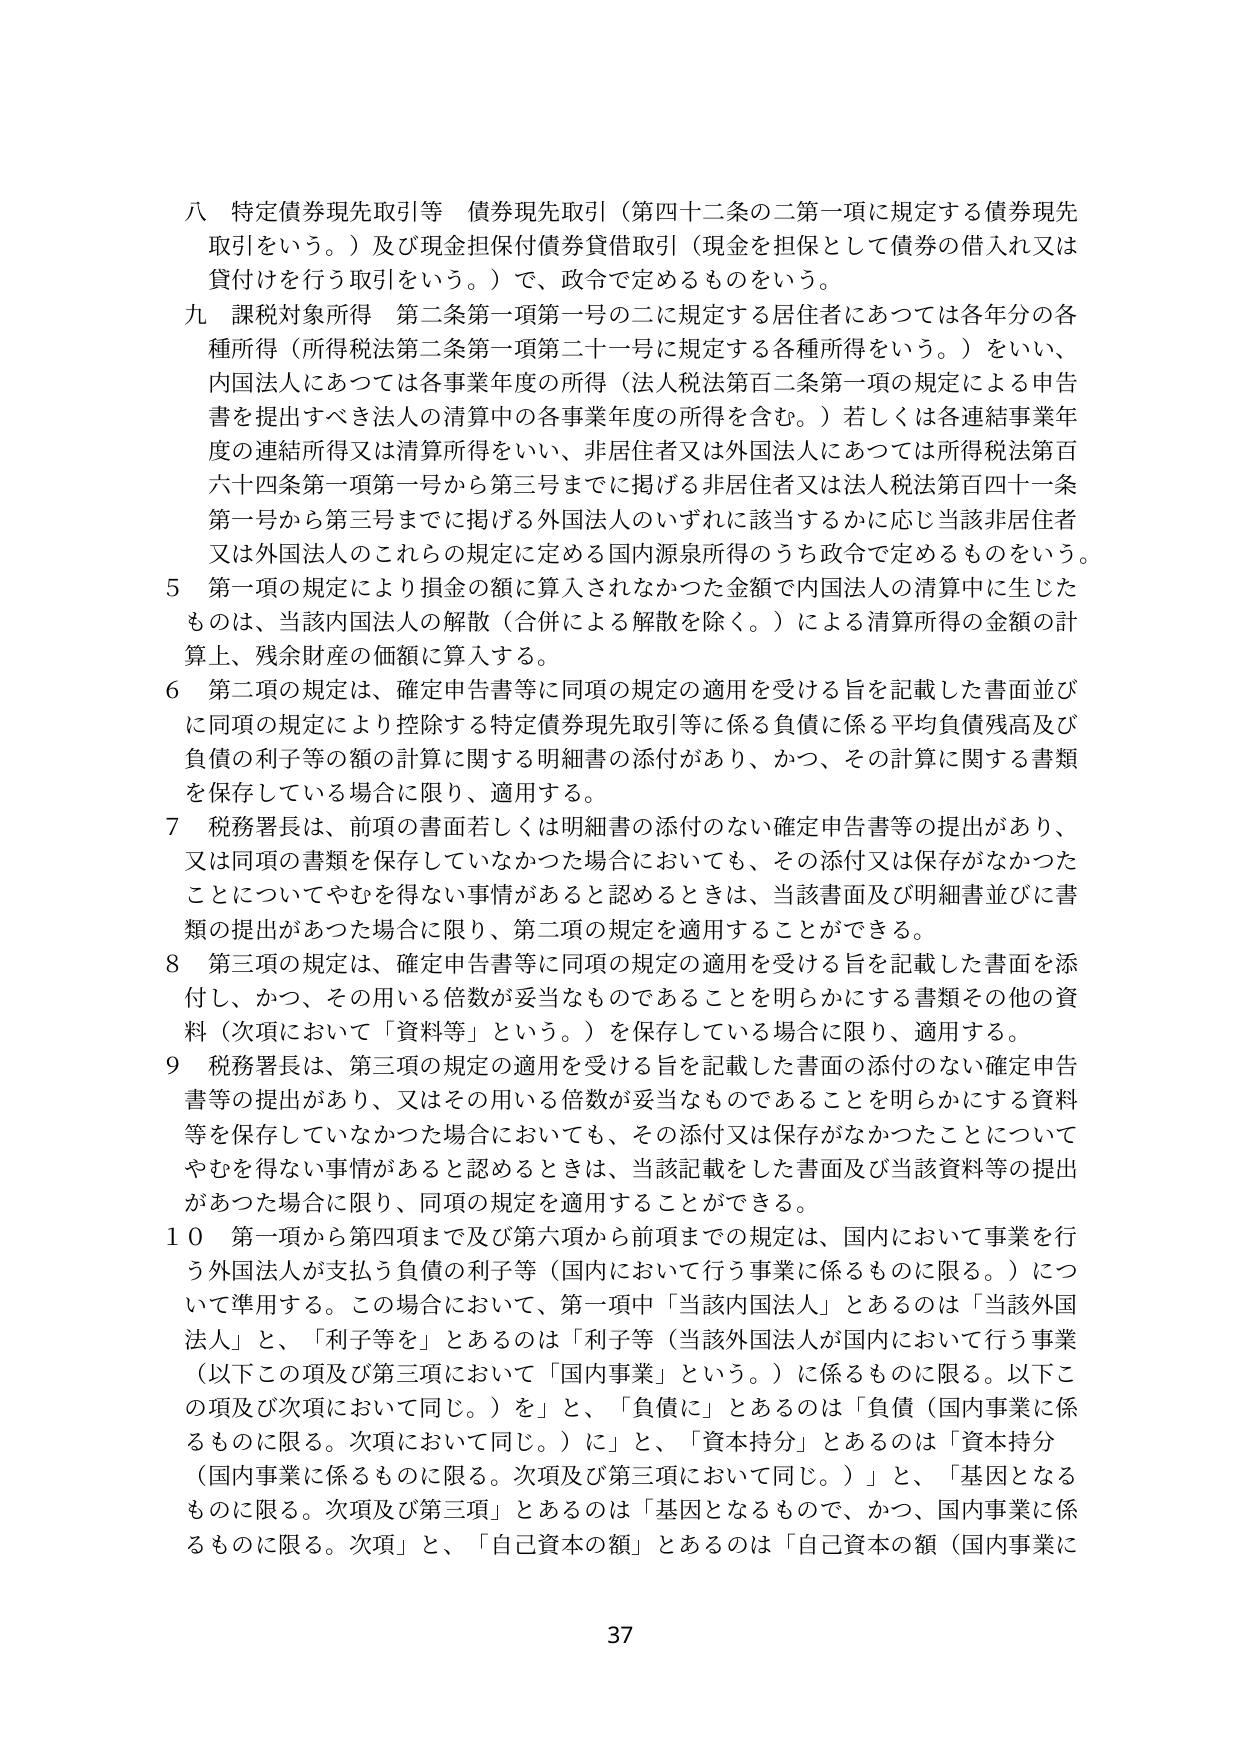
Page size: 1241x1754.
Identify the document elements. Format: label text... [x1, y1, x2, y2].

text ５ 第一項の規定により損金の額に算入されなかつた金額で内国法人の清算中に生じたものは、当該内国法人の解散（合併による解散を除く。）による清算所得の金額の計算上、残余財産の価額に算入する。 [161, 569, 1079, 672]
text ９ 税務署長は、第三項の規定の適用を受ける旨を記載した書面の添付のない確定申告書等の提出があり、又はその用いる倍数が妥当なものであることを明らかにする資料等を保存していなかつた場合においても、その添付又は保存がなかつたことについてやむを得ない事情があると認めるときは、当該記載をした書面及び当該資料等の提出があつた場合に限り、同項の規定を適用することができる。 [161, 1048, 1079, 1219]
text 九 課税対象所得 第二条第一項第一号の二に規定する居住者にあつては各年分の各種所得（所得税法第二条第一項第二十一号に規定する各種所得をいう。）をいい、内国法人にあつては各事業年度の所得（法人税法第百二条第一項の規定による申告書を提出すべき法人の清算中の各事業年度の所得を含む。）若しくは各連結事業年度の連結所得又は清算所得をいい、非居住者又は外国法人にあつては所得税法第百六十四条第一項第一号から第三号までに掲げる非居住者又は法人税法第百四十一条第一号から第三号までに掲げる外国法人のいずれに該当するかに応じ当該非居住者又は外国法人のこれらの規定に定める国内源泉所得のうち政令で定めるものをいう。 [184, 296, 1079, 569]
text ７ 税務署長は、前項の書面若しくは明細書の添付のない確定申告書等の提出があり、又は同項の書類を保存していなかつた場合においても、その添付又は保存がなかつたことについてやむを得ない事情があると認めるときは、当該書面及び明細書並びに書類の提出があつた場合に限り、第二項の規定を適用することができる。 [161, 809, 1079, 945]
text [161, 1219, 1079, 1560]
text ６ 第二項の規定は、確定申告書等に同項の規定の適用を受ける旨を記載した書面並びに同項の規定により控除する特定債券現先取引等に係る負債に係る平均負債残高及び負債の利子等の額の計算に関する明細書の添付があり、かつ、その計算に関する書類を保存している場合に限り、適用する。 [161, 672, 1079, 809]
text 八 特定債券現先取引等 債券現先取引（第四十二条の二第一項に規定する債券現先取引をいう。）及び現金担保付債券貸借取引（現金を担保として債券の借入れ又は貸付けを行う取引をいう。）で、政令で定めるものをいう。 [184, 194, 1079, 296]
text ８ 第三項の規定は、確定申告書等に同項の規定の適用を受ける旨を記載した書面を添付し、かつ、その用いる倍数が妥当なものであることを明らかにする書類その他の資料（次項において「資料等」という。）を保存している場合に限り、適用する。 [161, 945, 1079, 1048]
